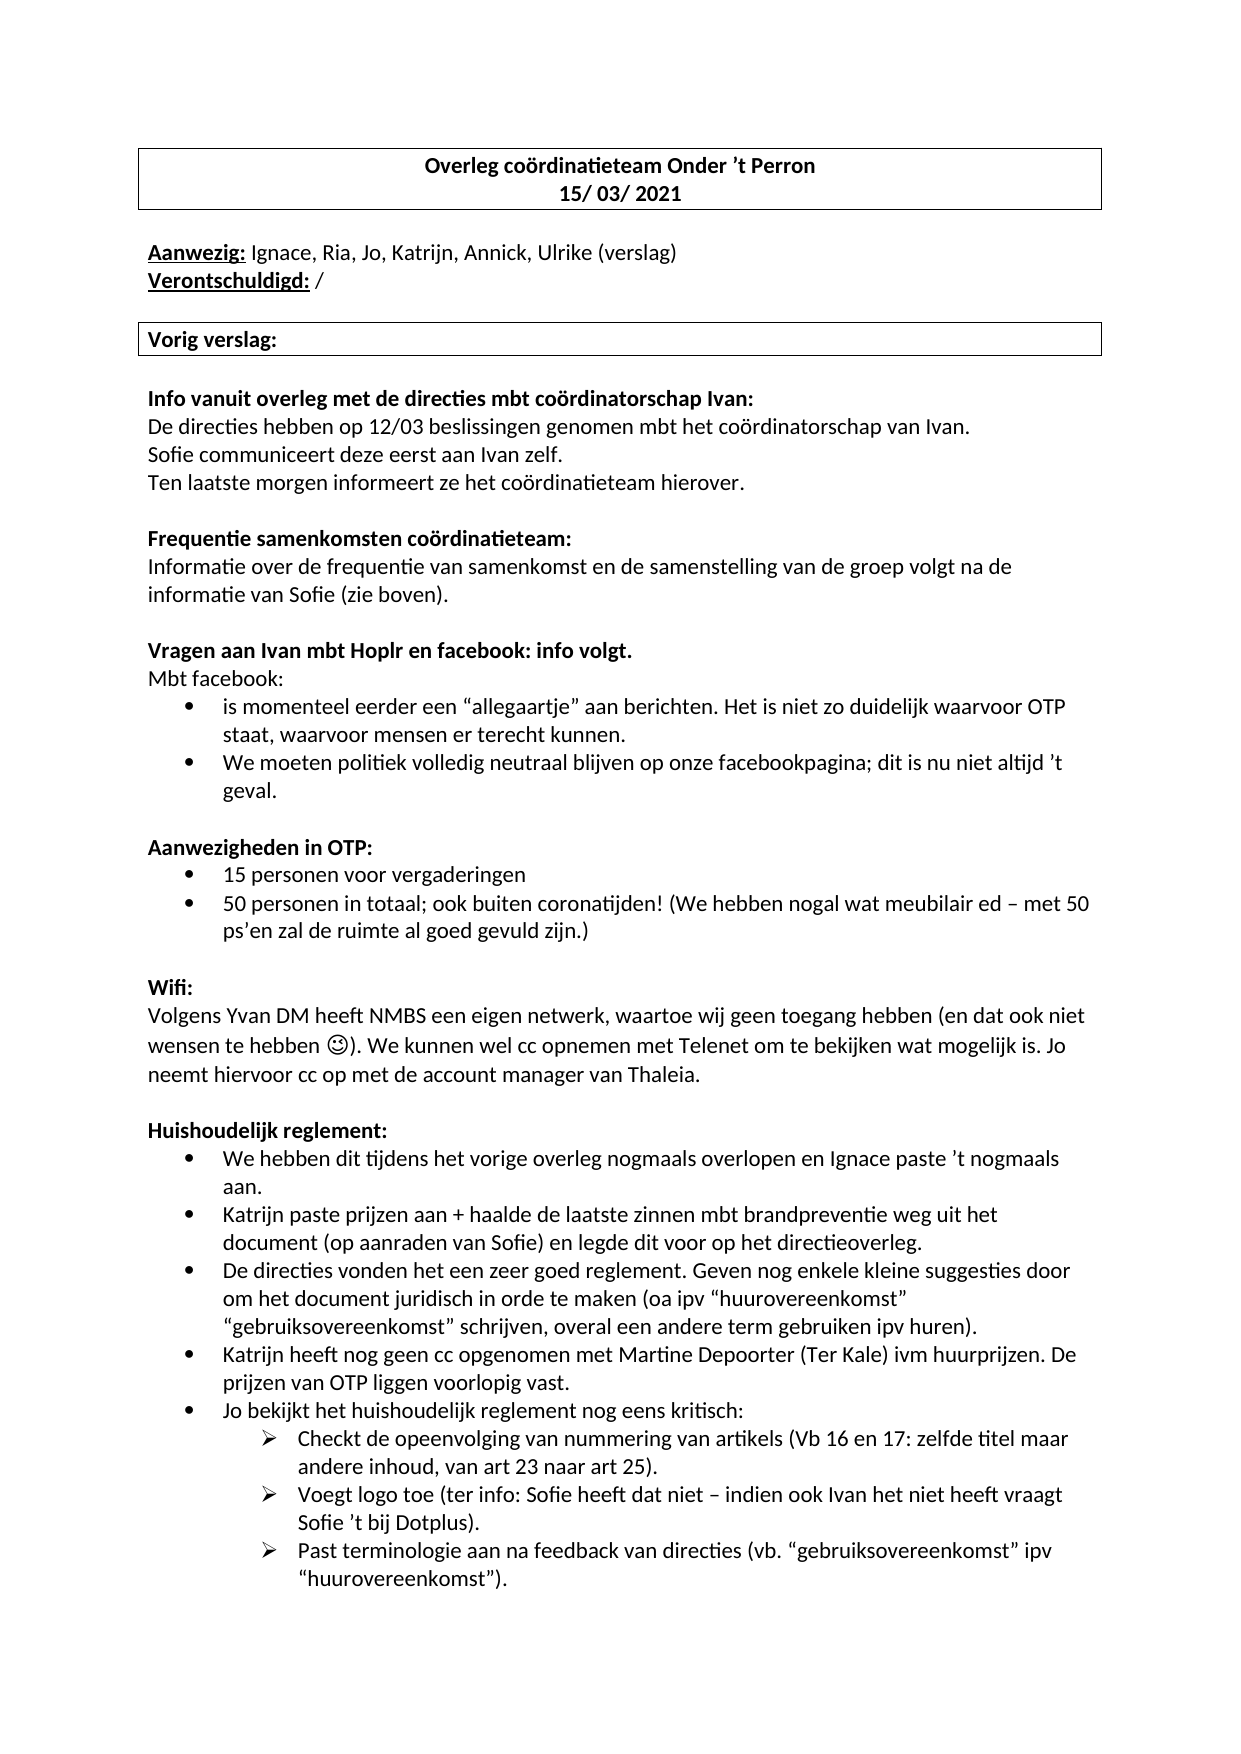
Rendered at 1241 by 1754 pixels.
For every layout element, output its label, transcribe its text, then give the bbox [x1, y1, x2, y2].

list De directies vonden het een zeer goed reglement. Geven nog enkele kleine suggesties door om het document juridisch in orde te maken (oa ipv “huurovereenkomst” “gebruiksovereenkomst” schrijven, overal een andere term gebruiken ipv huren). [185, 1256, 1093, 1340]
text Huishoudelijk reglement: [148, 1116, 1093, 1144]
list Katrijn heeft nog geen cc opgenomen met Martine Depoorter (Ter Kale) ivm huurprijzen. De prijzen van OTP liggen voorlopig vast. [185, 1340, 1093, 1396]
text 15/ 03/ 2021 [139, 176, 1101, 209]
list Past terminologie aan na feedback van directies (vb. “gebruiksovereenkomst” ipv “huurovereenkomst”). [260, 1536, 1093, 1592]
list We hebben dit tijdens het vorige overleg nogmaals overlopen en Ignace paste ’t nogmaals aan. [185, 1144, 1093, 1200]
text Volgens Yvan DM heeft NMBS een eigen netwerk, waartoe wij geen toegang hebben (en dat ook niet wensen te hebben ). We kunnen wel cc opnemen met Telenet om te bekijken wat mogelijk is. Jo neemt hiervoor cc op met de account manager van Thaleia. [148, 1001, 1093, 1088]
text Ten laatste morgen informeert ze het coördinatieteam hierover. [148, 468, 1093, 496]
list Jo bekijkt het huishoudelijk reglement nog eens kritisch: [185, 1396, 1093, 1424]
text Vragen aan Ivan mbt Hoplr en facebook: info volgt. [148, 636, 1093, 664]
text De directies hebben op 12/03 beslissingen genomen mbt het coördinatorschap van Ivan. [148, 412, 1093, 440]
list is momenteel eerder een “allegaartje” aan berichten. Het is niet zo duidelijk waarvoor OTP staat, waarvoor mensen er terecht kunnen. [185, 692, 1093, 748]
text Aanwezigheden in OTP: [148, 833, 1093, 861]
text Aanwezig: Ignace, Ria, Jo, Katrijn, Annick, Ulrike (verslag) [148, 238, 1093, 266]
list We moeten politiek volledig neutraal blijven op onze facebookpagina; dit is nu niet altijd ’t geval. [185, 748, 1093, 804]
text Mbt facebook: [148, 664, 1093, 692]
text Overleg coördinatieteam Onder ’t Perron [139, 149, 1101, 176]
list 15 personen voor vergaderingen [185, 861, 1093, 889]
list Voegt logo toe (ter info: Sofie heeft dat niet – indien ook Ivan het niet heeft vraagt Sofie ’t bij Dotplus). [260, 1480, 1093, 1536]
text Verontschuldigd: / [148, 266, 1093, 294]
text Vorig verslag: [139, 323, 1101, 355]
list Checkt de opeenvolging van nummering van artikels (Vb 16 en 17: zelfde titel maar andere inhoud, van art 23 naar art 25). [260, 1424, 1093, 1480]
text Informatie over de frequentie van samenkomst en de samenstelling van de groep volgt na de informatie van Sofie (zie boven). [148, 552, 1093, 608]
text Frequentie samenkomsten coördinatieteam: [148, 524, 1093, 552]
list 50 personen in totaal; ook buiten coronatijden! (We hebben nogal wat meubilair ed – met 50 ps’en zal de ruimte al goed gevuld zijn.) [185, 889, 1093, 945]
text Sofie communiceert deze eerst aan Ivan zelf. [148, 440, 1093, 468]
text Wifi: [148, 973, 1093, 1001]
text Info vanuit overleg met de directies mbt coördinatorschap Ivan: [148, 384, 1093, 412]
list Katrijn paste prijzen aan + haalde de laatste zinnen mbt brandpreventie weg uit het document (op aanraden van Sofie) en legde dit voor op het directieoverleg. [185, 1200, 1093, 1256]
